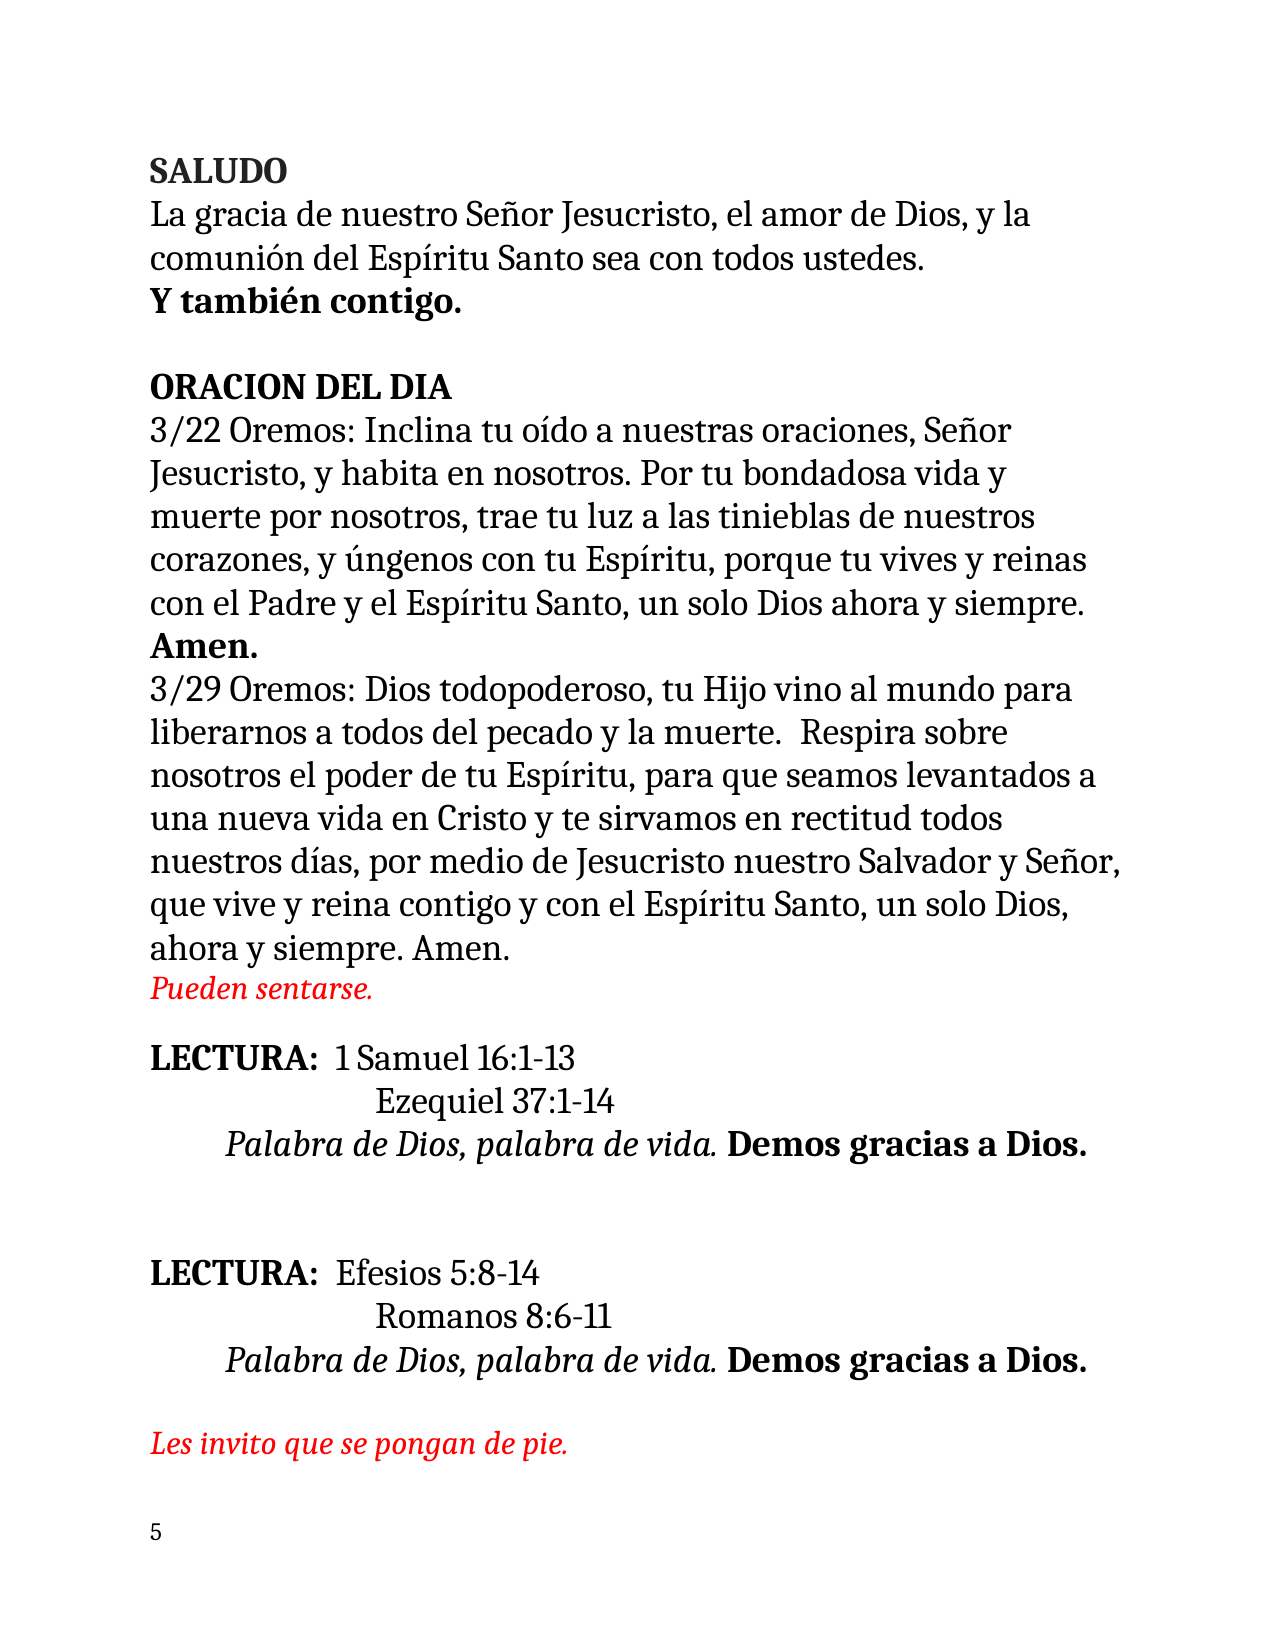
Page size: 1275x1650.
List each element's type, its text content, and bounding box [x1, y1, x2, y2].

text Pueden sentarse. [150, 969, 1125, 1008]
text 3/29 Oremos: Dios todopoderoso, tu Hijo vino al mundo para liberarnos a todos del pecado y la muerte. Respira sobre nosotros el poder de tu Espíritu, para que seamos levantados a una nueva vida en Cristo y te sirvamos en rectitud todos nuestros días, por medio de Jesucristo nuestro Salvador y Señor, que vive y reina contigo y con el Espíritu Santo, un solo Dios, ahora y siempre. Amen. [150, 667, 1125, 969]
text Palabra de Dios, palabra de vida. Demos gracias a Dios. [150, 1338, 1125, 1381]
text SALUDO [150, 150, 1125, 193]
text Y también contigo. [150, 279, 1125, 322]
text ORACION DEL DIA [150, 366, 1125, 409]
text 3/22 Oremos: Inclina tu oído a nuestras oraciones, Señor Jesucristo, y habita en nosotros. Por tu bondadosa vida y muerte por nosotros, trae tu luz a las tinieblas de nuestros corazones, y úngenos con tu Espíritu, porque tu vives y reinas con el Padre y el Espíritu Santo, un solo Dios ahora y siempre. Amen. [150, 409, 1125, 667]
text La gracia de nuestro Señor Jesucristo, el amor de Dios, y la comunión del Espíritu Santo sea con todos ustedes. [150, 193, 1125, 279]
text Ezequiel 37:1-14 [150, 1079, 1125, 1123]
text LECTURA: Efesios 5:8-14 [150, 1252, 1125, 1295]
text Palabra de Dios, palabra de vida. Demos gracias a Dios. [150, 1123, 1125, 1166]
text Romanos 8:6-11 [150, 1295, 1125, 1338]
text LECTURA: 1 Samuel 16:1-13 [150, 1036, 1125, 1079]
text Les invito que se pongan de pie. [150, 1424, 1125, 1463]
